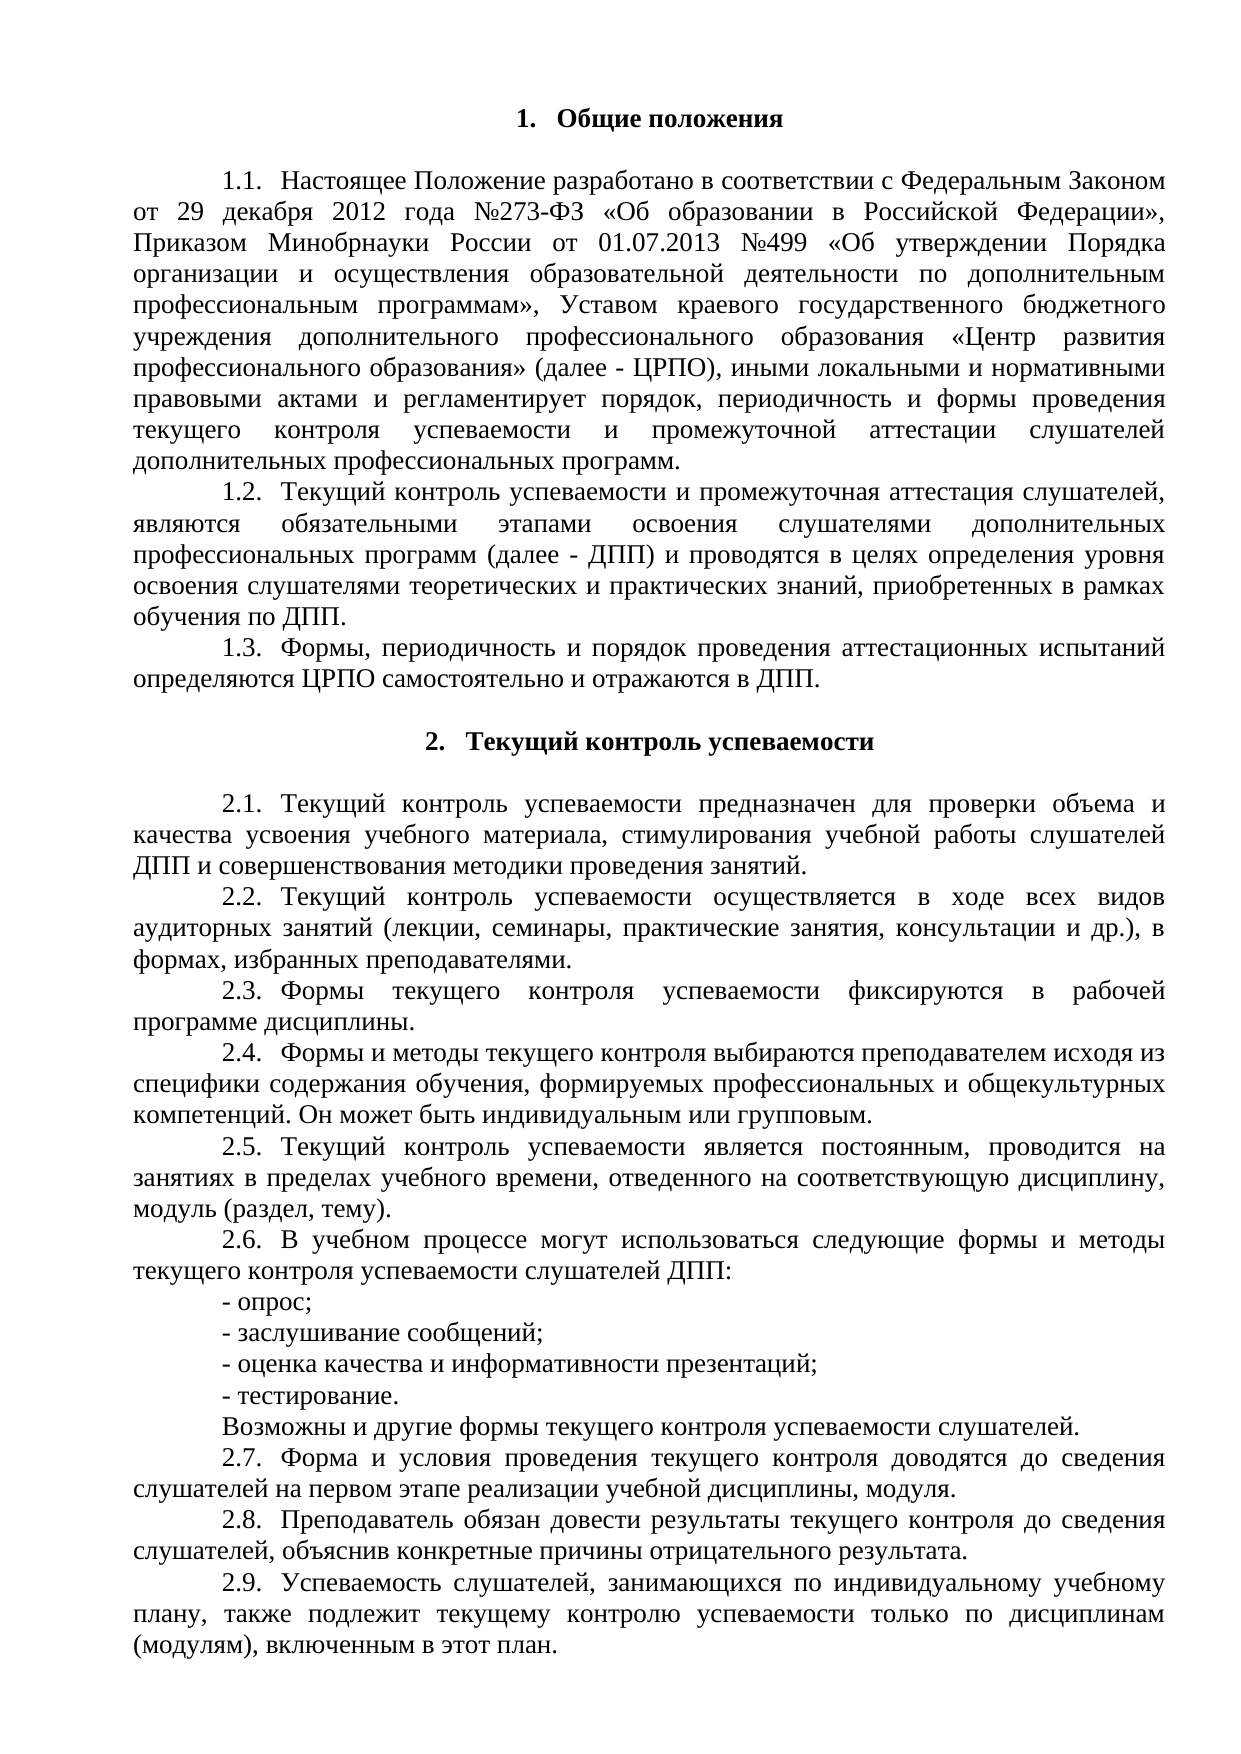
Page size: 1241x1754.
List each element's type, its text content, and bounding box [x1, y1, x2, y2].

list Текущий контроль успеваемости является постоянным, проводится на занятиях в пределах учебного времени, отведенного на соответствующую дисциплину, модуль (раздел, тему). [133, 1129, 1167, 1223]
list Формы, периодичность и порядок проведения аттестационных испытаний определяются ЦРПО самостоятельно и отражаются в ДПП. [133, 631, 1167, 693]
list - оценка качества и информативности презентаций; [133, 1348, 1167, 1379]
list Форма и условия проведения текущего контроля доводятся до сведения слушателей на первом этапе реализации учебной дисциплины, модуля. [133, 1441, 1167, 1503]
list Текущий контроль успеваемости и промежуточная аттестация слушателей, являются обязательными этапами освоения слушателями дополнительных профессиональных программ (далее - ДПП) и проводятся в целях определения уровня освоения слушателями теоретических и практических знаний, приобретенных в рамках обучения по ДПП. [133, 476, 1167, 631]
list - опрос; [133, 1285, 1167, 1316]
list Настоящее Положение разработано в соответствии с Федеральным Законом от 29 декабря 2012 года №273-ФЗ «Об образовании в Российской Федерации», Приказом Минобрнауки России от 01.07.2013 №499 «Об утверждении Порядка организации и осуществления образовательной деятельности по дополнительным профессиональным программам», Уставом краевого государственного бюджетного учреждения дополнительного профессионального образования «Центр развития профессионального образования» (далее - ЦРПО), иными локальными и нормативными правовыми актами и регламентирует порядок, периодичность и формы проведения текущего контроля успеваемости и промежуточной аттестации слушателей дополнительных профессиональных программ. [133, 164, 1167, 476]
list Текущий контроль успеваемости [133, 725, 1167, 756]
list Формы текущего контроля успеваемости фиксируются в рабочей программе дисциплины. [133, 974, 1167, 1036]
list Текущий контроль успеваемости предназначен для проверки объема и качества усвоения учебного материала, стимулирования учебной работы слушателей ДПП и совершенствования методики проведения занятий. [133, 787, 1167, 880]
text Возможны и другие формы текущего контроля успеваемости слушателей. [133, 1410, 1167, 1441]
list Успеваемость слушателей, занимающихся по индивидуальному учебному плану, также подлежит текущему контролю успеваемости только по дисциплинам (модулям), включенным в этот план. [133, 1566, 1167, 1659]
list Формы и методы текущего контроля выбираются преподавателем исходя из специфики содержания обучения, формируемых профессиональных и общекультурных компетенций. Он может быть индивидуальным или групповым. [133, 1036, 1167, 1129]
list Общие положения [133, 102, 1167, 133]
list - заслушивание сообщений; [133, 1316, 1167, 1348]
list - тестирование. [133, 1379, 1167, 1410]
list Преподаватель обязан довести результаты текущего контроля до сведения слушателей, объяснив конкретные причины отрицательного результата. [133, 1503, 1167, 1566]
list Текущий контроль успеваемости осуществляется в ходе всех видов аудиторных занятий (лекции, семинары, практические занятия, консультации и др.), в формах, избранных преподавателями. [133, 880, 1167, 974]
list В учебном процессе могут использоваться следующие формы и методы текущего контроля успеваемости слушателей ДПП: [133, 1223, 1167, 1285]
